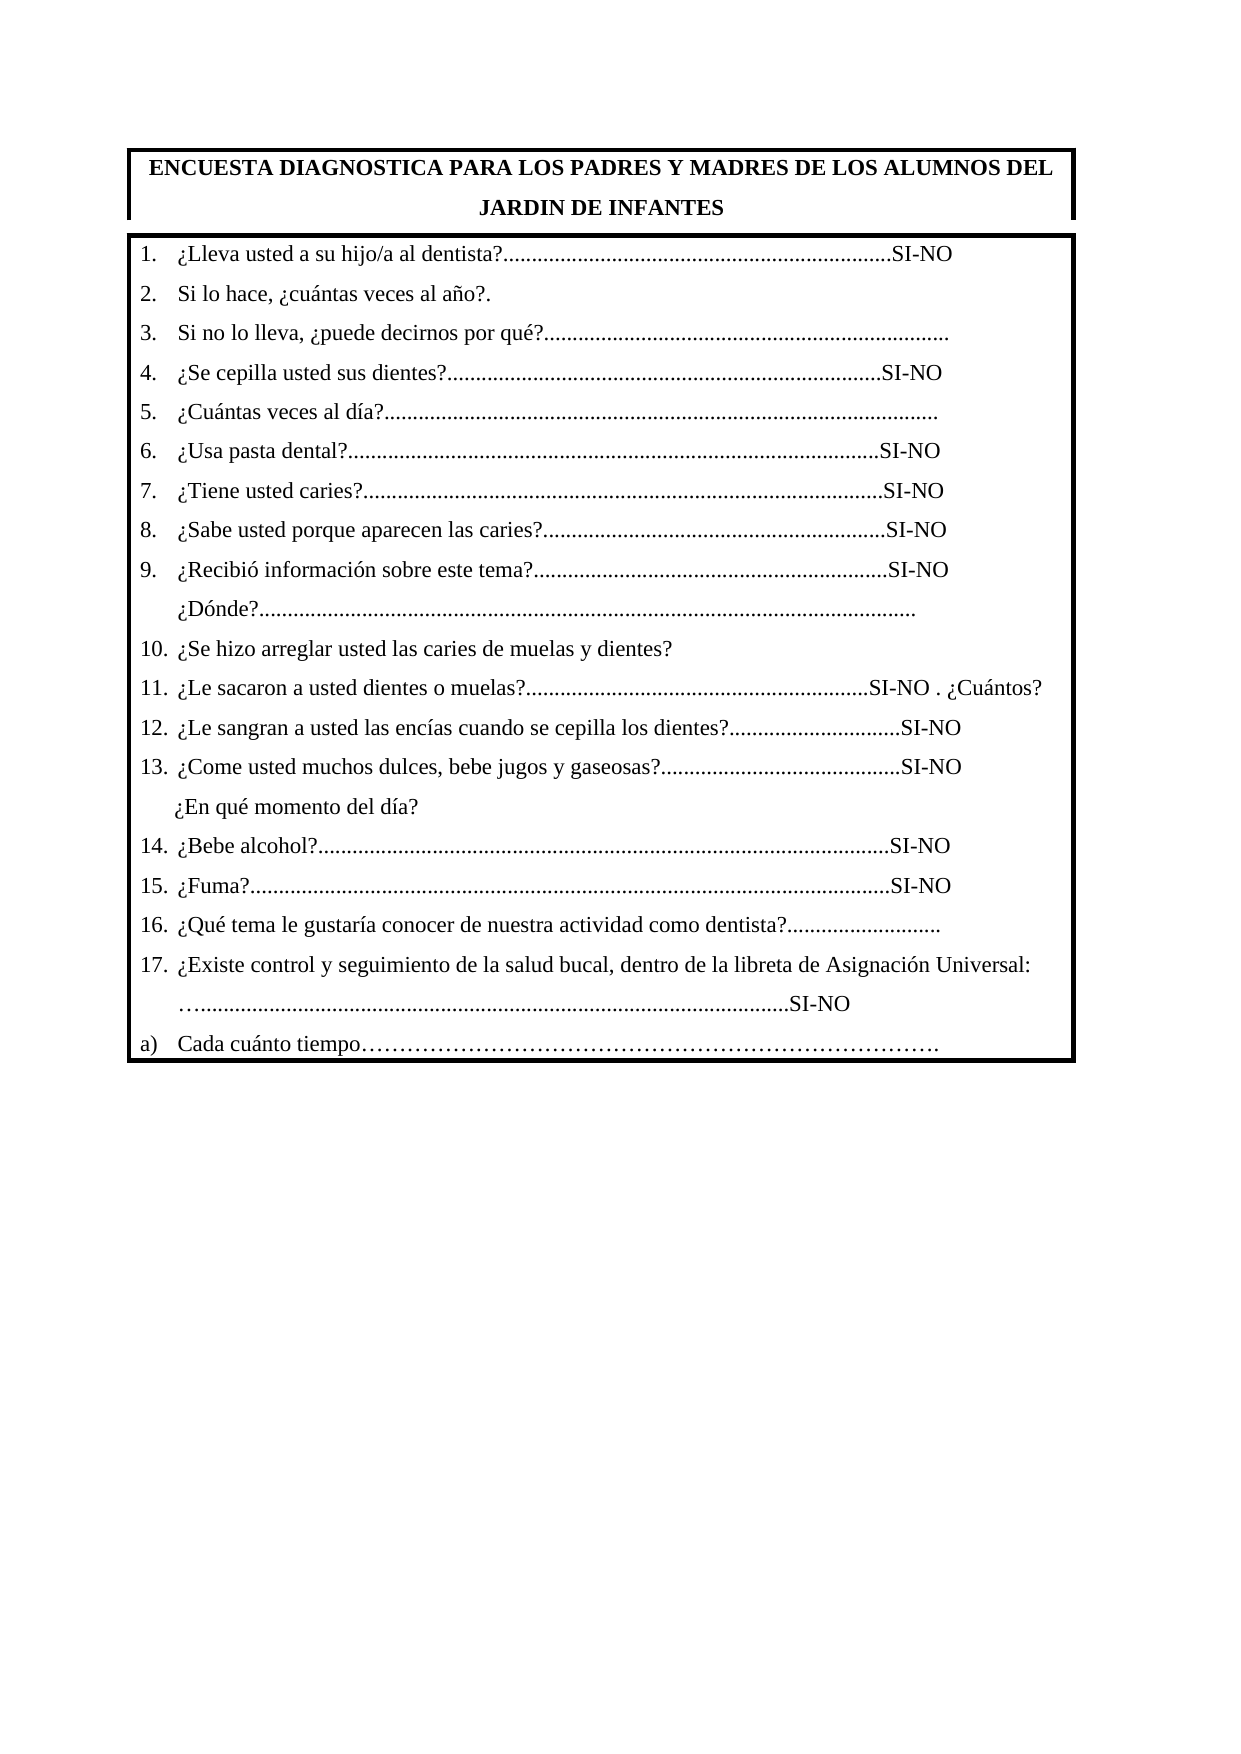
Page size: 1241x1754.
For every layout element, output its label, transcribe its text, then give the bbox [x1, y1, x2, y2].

list ¿Bebe alcohol?....................................................................................................SI-NO [131, 826, 1071, 859]
list ¿Se cepilla usted sus dientes?............................................................................SI-NO [131, 352, 1071, 385]
list ¿Usa pasta dental?.............................................................................................SI-NO [131, 431, 1071, 464]
list ¿Le sangran a usted las encías cuando se cepilla los dientes?..............................SI-NO [131, 707, 1071, 740]
list ¿Cuántas veces al día?................................................................................................. [131, 391, 1071, 424]
list ¿Lleva usted a su hijo/a al dentista?....................................................................SI-NO [131, 238, 1071, 266]
list ¿Sabe usted porque aparecen las caries?............................................................SI-NO [131, 510, 1071, 543]
list ¿Tiene usted caries?...........................................................................................SI-NO [131, 470, 1071, 503]
list ¿Existe control y seguimiento de la salud bucal, dentro de la libreta de Asignación Universal:….......................................................................................................SI-NO [131, 944, 1071, 1017]
list Si lo hace, ¿cuántas veces al año?. [131, 273, 1071, 306]
list ENCUESTA DIAGNOSTICA PARA LOS PADRES Y MADRES DE LOS ALUMNOS DEL JARDIN DE INFANTES [131, 152, 1071, 220]
list ¿Recibió información sobre este tema?..............................................................SI-NO ¿Dónde?................................................................................................................... [131, 549, 1071, 622]
list Cada cuánto tiempo…………………………………………………………………. [131, 1023, 1071, 1058]
list ¿En qué momento del día? [131, 786, 1071, 819]
list ¿Come usted muchos dulces, bebe jugos y gaseosas?..........................................SI-NO [131, 747, 1071, 780]
list Si no lo lleva, ¿puede decirnos por qué?....................................................................... [131, 312, 1071, 345]
list ¿Le sacaron a usted dientes o muelas?............................................................SI-NO . ¿Cuántos? [131, 668, 1071, 701]
list ¿Fuma?................................................................................................................SI-NO [131, 865, 1071, 898]
list ¿Se hizo arreglar usted las caries de muelas y dientes? [131, 628, 1071, 661]
list ¿Qué tema le gustaría conocer de nuestra actividad como dentista?........................... [131, 904, 1071, 938]
